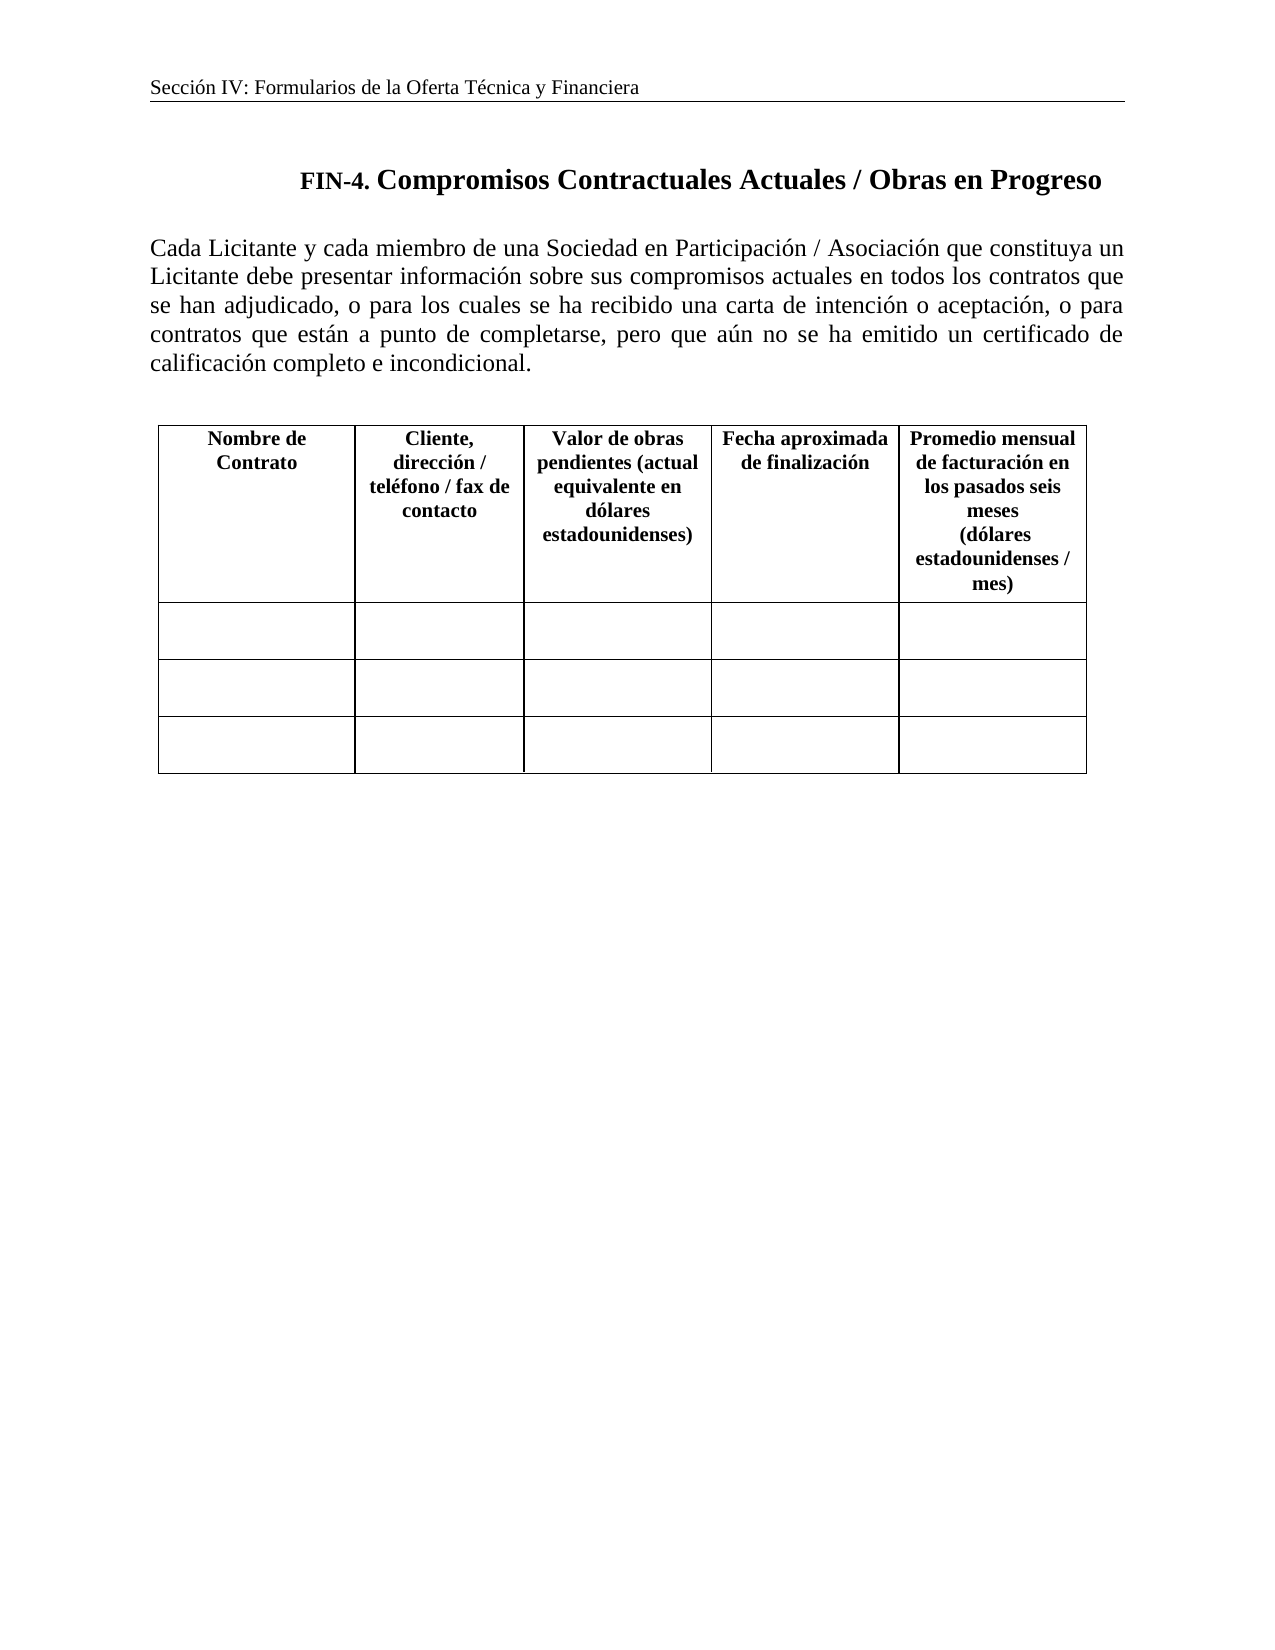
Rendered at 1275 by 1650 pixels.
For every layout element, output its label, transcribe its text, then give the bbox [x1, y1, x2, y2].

table_cell [159, 603, 354, 659]
table_cell [356, 717, 523, 772]
table_header Fecha aproximada de finalización [712, 426, 898, 602]
text Cada Licitante y cada miembro de una Sociedad en Participación / Asociación que constituya un Licitante debe presentar información sobre sus compromisos actuales en todos los contratos que se han adjudicado, o para los cuales se ha recibido una carta de intención o aceptación, o para contratos que están a punto de completarse, pero que aún no se ha emitido un certificado de calificación completo e incondicional. [150, 233, 1125, 376]
table_cell [525, 660, 711, 716]
table_cell [712, 603, 898, 659]
table_header Valor de obras pendientes (actual equivalente en dólares estadounidenses) [525, 426, 711, 602]
table_cell [900, 603, 1086, 659]
table_header Nombre de Contrato [159, 426, 354, 602]
table_cell [900, 660, 1086, 716]
subtitle FIN-4. Compromisos Contractuales Actuales / Obras en Progreso [225, 162, 1125, 196]
table_header Cliente, dirección / teléfono / fax de contacto [356, 426, 523, 602]
table_cell [356, 603, 523, 659]
table_cell [159, 660, 354, 716]
table_cell [525, 603, 711, 659]
table_cell [900, 717, 1086, 772]
table_cell [712, 717, 898, 772]
table_cell [356, 660, 523, 716]
table_cell [159, 717, 354, 772]
table_cell [525, 717, 711, 772]
table_cell [712, 660, 898, 716]
table_header Promedio mensual de facturación en los pasados seis meses (dólares estadounidenses / mes) [900, 426, 1086, 602]
